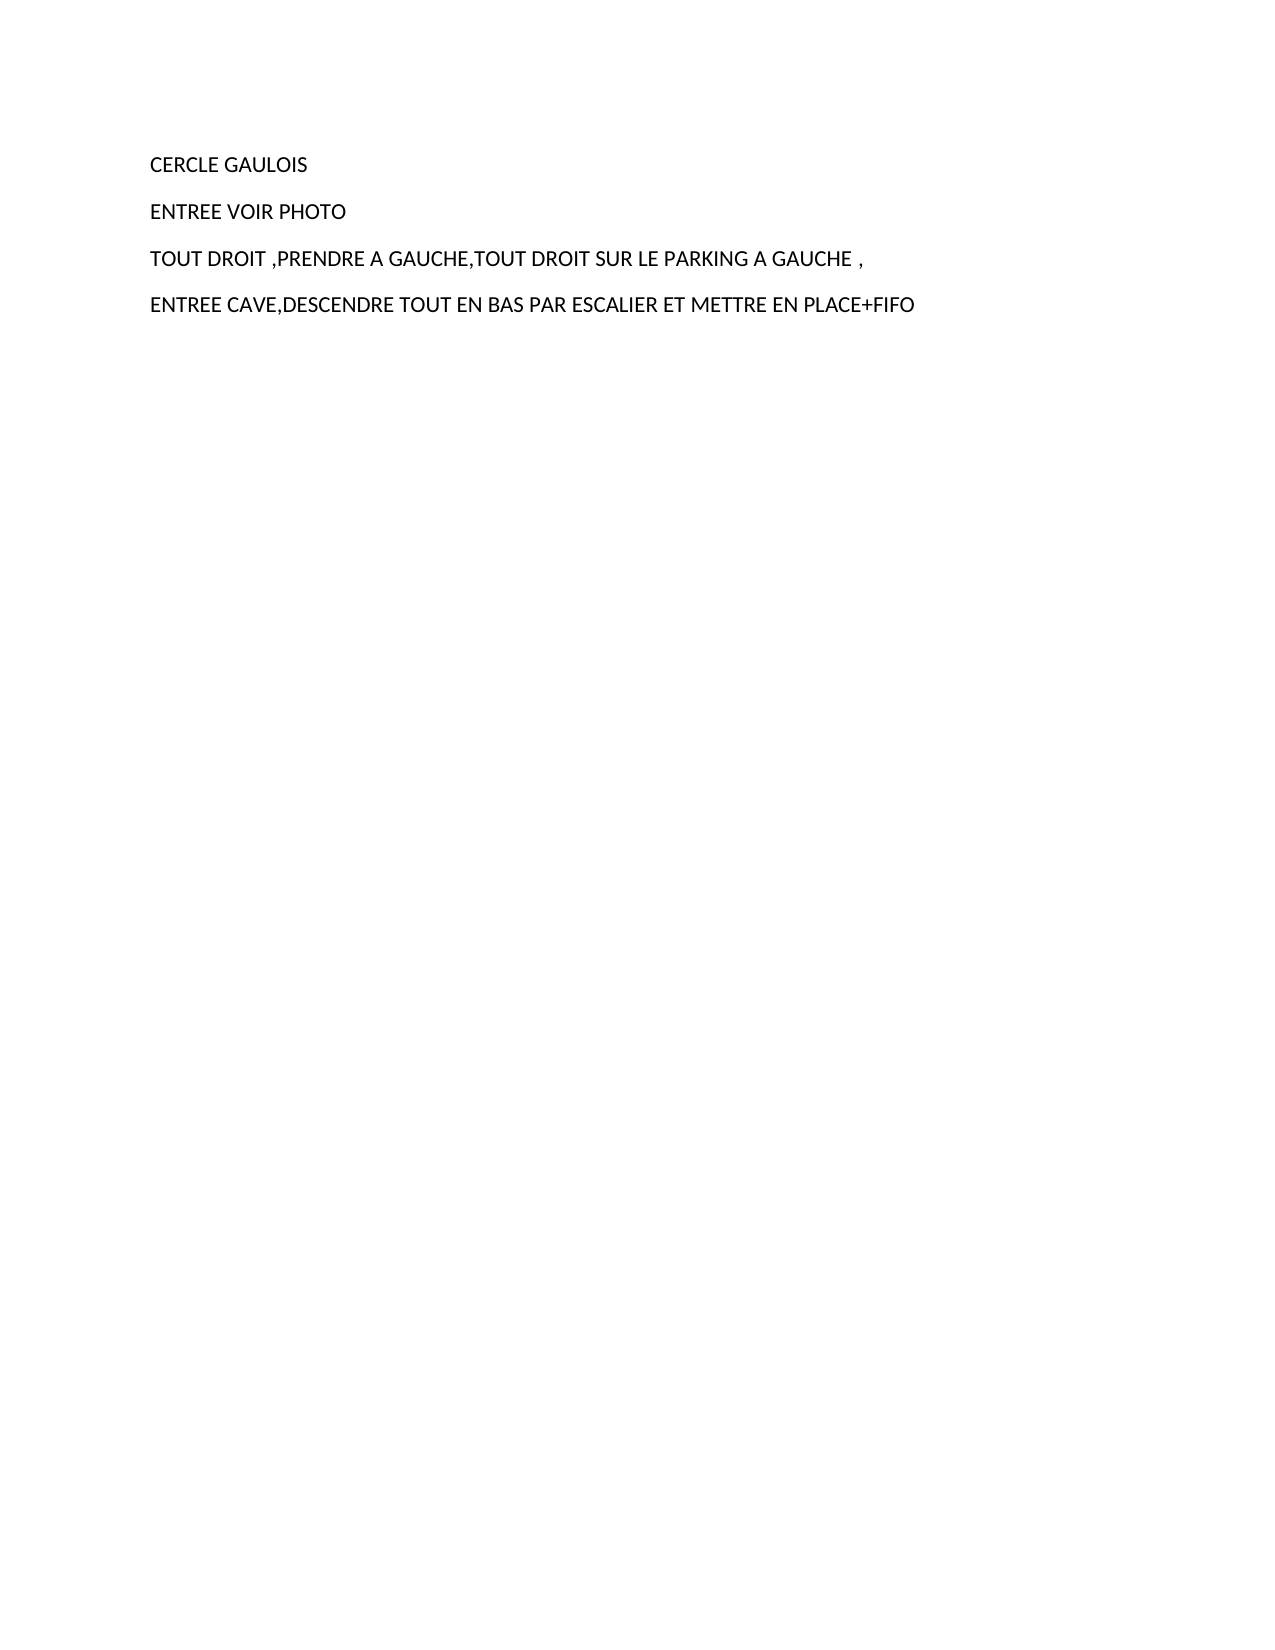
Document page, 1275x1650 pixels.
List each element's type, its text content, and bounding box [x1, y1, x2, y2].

text TOUT DROIT ,PRENDRE A GAUCHE,TOUT DROIT SUR LE PARKING A GAUCHE , [150, 244, 1125, 272]
text ENTREE CAVE,DESCENDRE TOUT EN BAS PAR ESCALIER ET METTRE EN PLACE+FIFO [150, 291, 1125, 319]
text ENTREE VOIR PHOTO [150, 197, 1125, 225]
text CERCLE GAULOIS [150, 150, 1125, 178]
